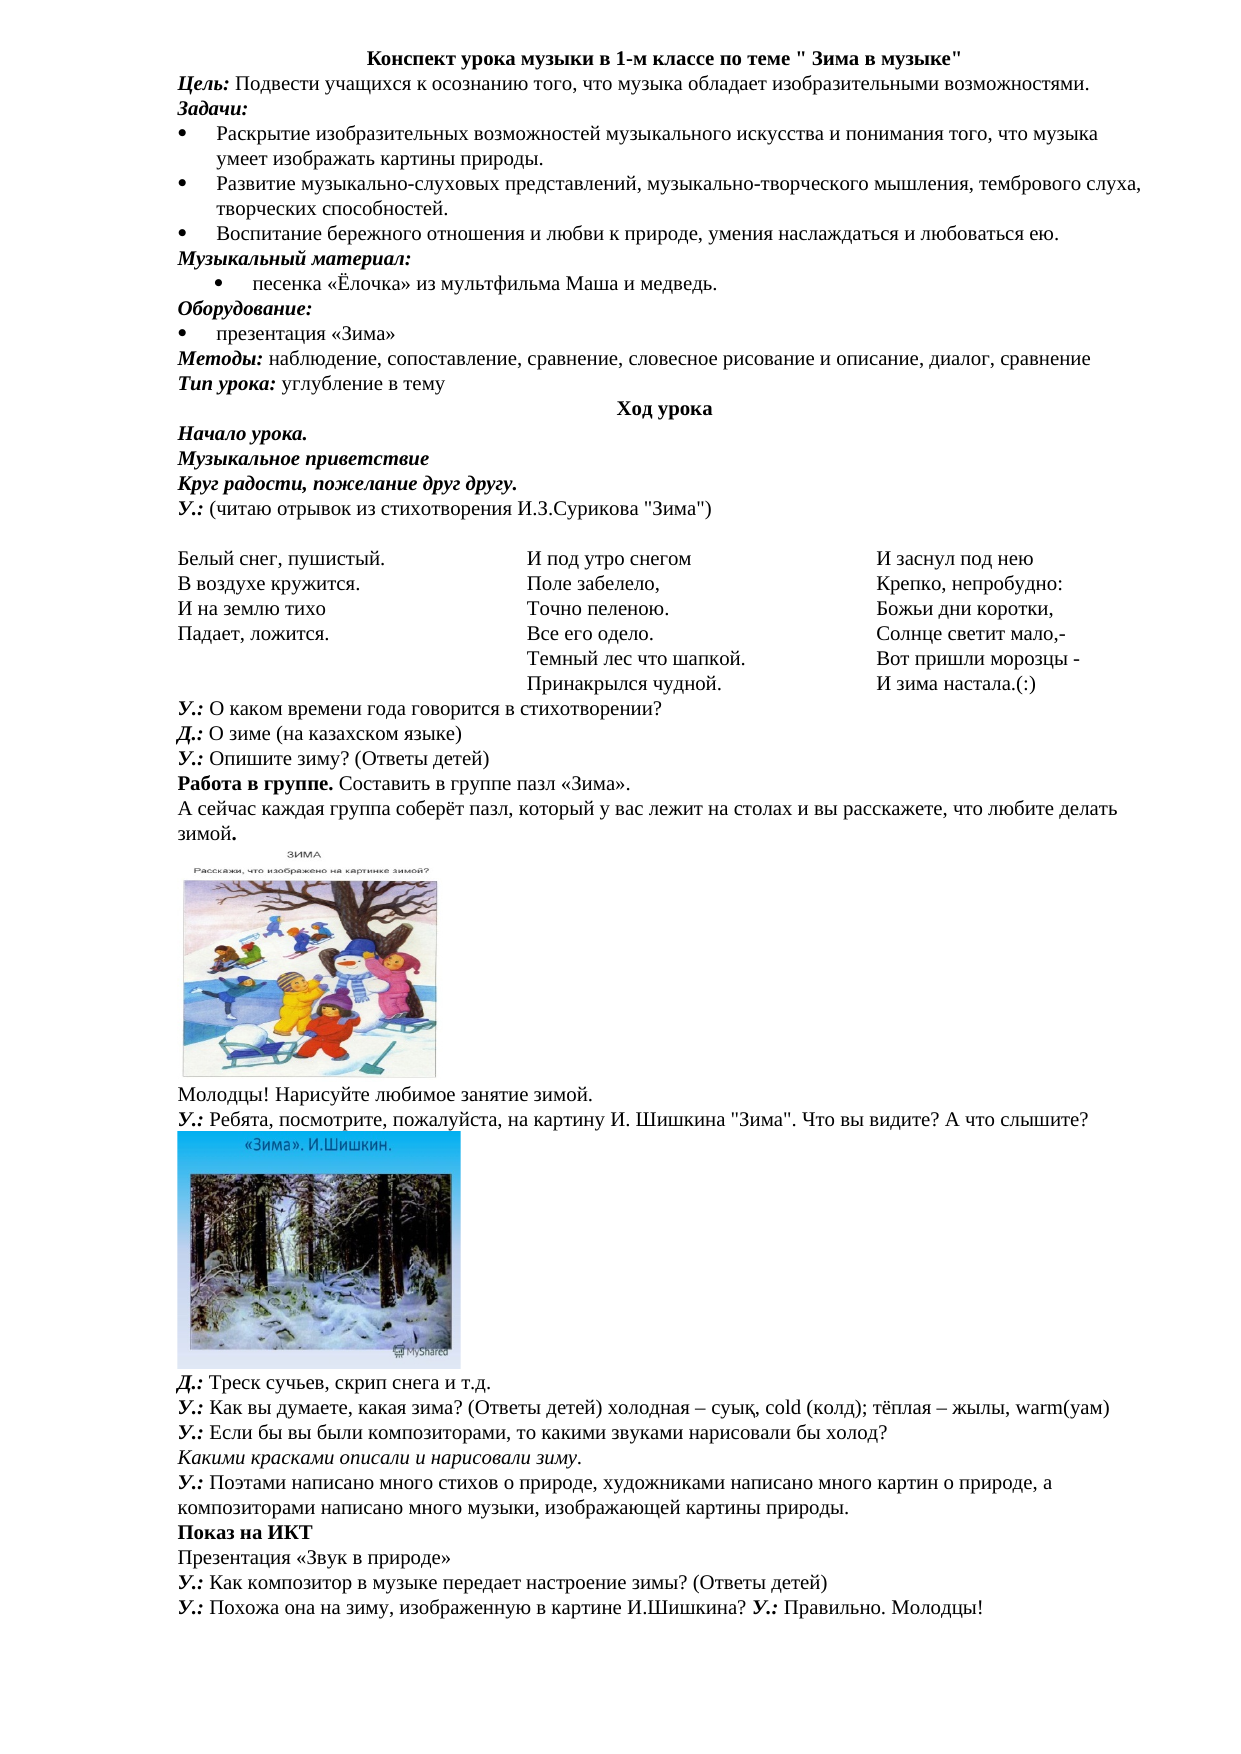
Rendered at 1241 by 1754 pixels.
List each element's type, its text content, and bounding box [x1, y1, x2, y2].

picture [177, 1140, 461, 1369]
text Методы: наблюдение, сопоставление, сравнение, словесное рисование и описание, диалог, сравнение [177, 345, 1152, 370]
text Все его одело. [527, 620, 802, 645]
text Д.: Треск сучьев, скрип снега и т.д. [177, 1369, 1152, 1394]
text У.: Как композитор в музыке передает настроение зимы? (Ответы детей) [177, 1569, 1152, 1594]
text Начало урока. [177, 420, 1152, 445]
text У.: О каком времени года говорится в стихотворении? [177, 695, 1152, 720]
text Принакрылся чудной. [527, 670, 802, 695]
text Цель: Подвести учащихся к осознанию того, что музыка обладает изобразительными возможностями. [177, 70, 1152, 95]
text У.: Как вы думаете, какая зима? (Ответы детей) холодная – суық, cold (колд); тёплая – жылы, warm(уам) [177, 1394, 1152, 1419]
text У.: Опишите зиму? (Ответы детей) [177, 745, 1152, 770]
text Работа в группе. Составить в группе пазл «Зима». [177, 770, 1152, 795]
text Круг радости, пожелание друг другу. [177, 470, 1152, 495]
text У.: Похожа она на зиму, изображенную в картине И.Шишкина? У.: Правильно. Молодцы! [177, 1594, 1152, 1619]
text Презентация «Звук в природе» [177, 1544, 1152, 1569]
text Ход урока [177, 395, 1152, 420]
list Раскрытие изобразительных возможностей музыкального искусства и понимания того, что музыка умеет изображать картины природы. [179, 120, 1152, 170]
text Оборудование: [177, 295, 1152, 320]
list Воспитание бережного отношения и любви к природе, умения наслаждаться и любоваться ею. [179, 220, 1152, 245]
list песенка «Ёлочка» из мультфильма Маша и медведь. [215, 270, 1152, 295]
text В воздухе кружится. [177, 570, 453, 595]
text Конспект урока музыки в 1-м классе по теме " Зима в музыке" [177, 29, 1152, 70]
text Темный лес что шапкой. [527, 645, 802, 670]
text У.: Если бы вы были композиторами, то какими звуками нарисовали бы холод? [177, 1419, 1152, 1444]
list Развитие музыкально-слуховых представлений, музыкально-творческого мышления, тембрового слуха, творческих способностей. [179, 170, 1152, 220]
text Белый снег, пушистый. [177, 545, 453, 570]
text И на землю тихо Падает, ложится. [177, 595, 453, 645]
text Показ на ИКТ [177, 1519, 1152, 1544]
text У.: Поэтами написано много стихов о природе, художниками написано много картин о природе, а композиторами написано много музыки, изображающей картины природы. [177, 1469, 1152, 1519]
text А сейчас каждая группа соберёт пазл, который у вас лежит на столах и вы расскажете, что любите делать зимой. [177, 795, 1152, 845]
text У.: Ребята, посмотрите, пожалуйста, на картину И. Шишкина "Зима". Что вы видите? А что слышите? [177, 1106, 1152, 1131]
text Божьи дни коротки, Солнце светит мало,- Вот пришли морозцы - И зима настала.(:) [876, 595, 1152, 695]
text У.: (читаю отрывок из стихотворения И.З.Сурикова "Зима") [177, 495, 1152, 520]
text Музыкальный материал: [177, 245, 1152, 270]
text Тип урока: углубление в тему [177, 370, 1152, 395]
list презентация «Зима» [179, 320, 1152, 345]
text И заснул под нею Крепко, непробудно: [876, 545, 1152, 595]
text Молодцы! Нарисуйте любимое занятие зимой. [177, 1081, 1152, 1106]
text Какими красками описали и нарисовали зиму. [177, 1444, 1152, 1469]
text Музыкальное приветствие [177, 445, 1152, 470]
text Д.: О зиме (на казахском языке) [177, 720, 1152, 745]
text Задачи: [177, 95, 1152, 120]
picture [177, 845, 443, 1082]
text И под утро снегом Поле забелело, Точно пеленою. [527, 545, 802, 620]
